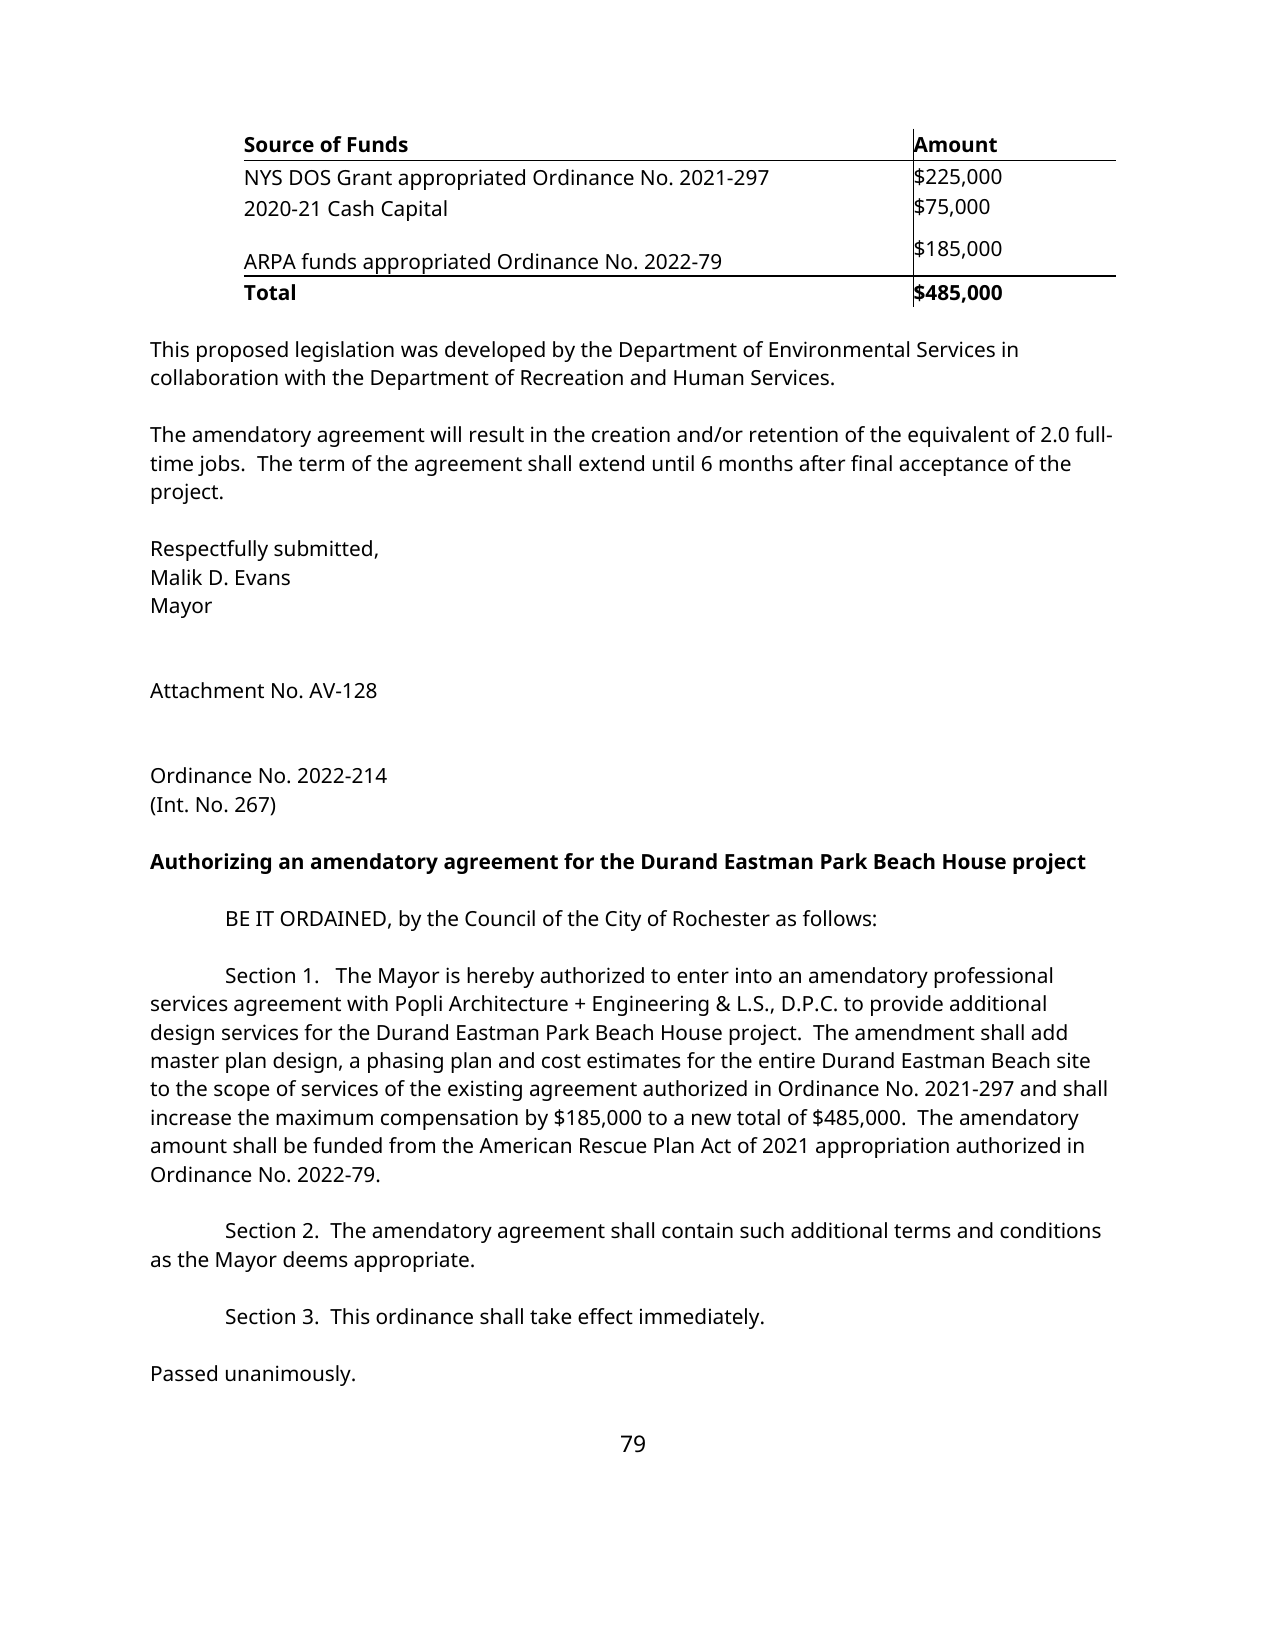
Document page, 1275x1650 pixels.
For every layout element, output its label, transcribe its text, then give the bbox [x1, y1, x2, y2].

text Respectfully submitted, [150, 534, 1116, 563]
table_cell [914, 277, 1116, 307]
text BE IT ORDAINED, by the Council of the City of Rochester as follows: [150, 904, 1116, 932]
text Attachment No. AV-128 [150, 676, 1116, 705]
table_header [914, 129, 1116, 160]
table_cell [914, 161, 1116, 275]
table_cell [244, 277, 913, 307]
text The amendatory agreement will result in the creation and/or retention of the equivalent of 2.0 full-time jobs. The term of the agreement shall extend until 6 months after final acceptance of the project. [150, 420, 1116, 506]
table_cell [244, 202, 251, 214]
text Section 1. The Mayor is hereby authorized to enter into an amendatory professional services agreement with Popli Architecture + Engineering & L.S., D.P.C. to provide additional design services for the Durand Eastman Park Beach House project. The amendment shall add master plan design, a phasing plan and cost estimates for the entire Durand Eastman Beach site to the scope of services of the existing agreement authorized in Ordinance No. 2021-297 and shall increase the maximum compensation by $185,000 to a new total of $485,000. The amendatory amount shall be funded from the American Rescue Plan Act of 2021 appropriation authorized in Ordinance No. 2022-79. [150, 961, 1116, 1188]
text Passed unanimously. [150, 1359, 1116, 1387]
text Mayor [150, 591, 1116, 619]
text (Int. No. 267) [150, 790, 1116, 818]
text Section 3. This ordinance shall take effect immediately. [150, 1302, 1116, 1330]
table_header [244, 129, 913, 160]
text Ordinance No. 2022-214 [150, 762, 1116, 790]
text Authorizing an amendatory agreement for the Durand Eastman Park Beach House project [150, 847, 1116, 875]
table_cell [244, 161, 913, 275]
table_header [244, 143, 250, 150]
text Malik D. Evans [150, 563, 1116, 591]
text Section 2. The amendatory agreement shall contain such additional terms and conditions as the Mayor deems appropriate. [150, 1217, 1116, 1273]
text This proposed legislation was developed by the Department of Environmental Services in collaboration with the Department of Recreation and Human Services. [150, 335, 1116, 392]
